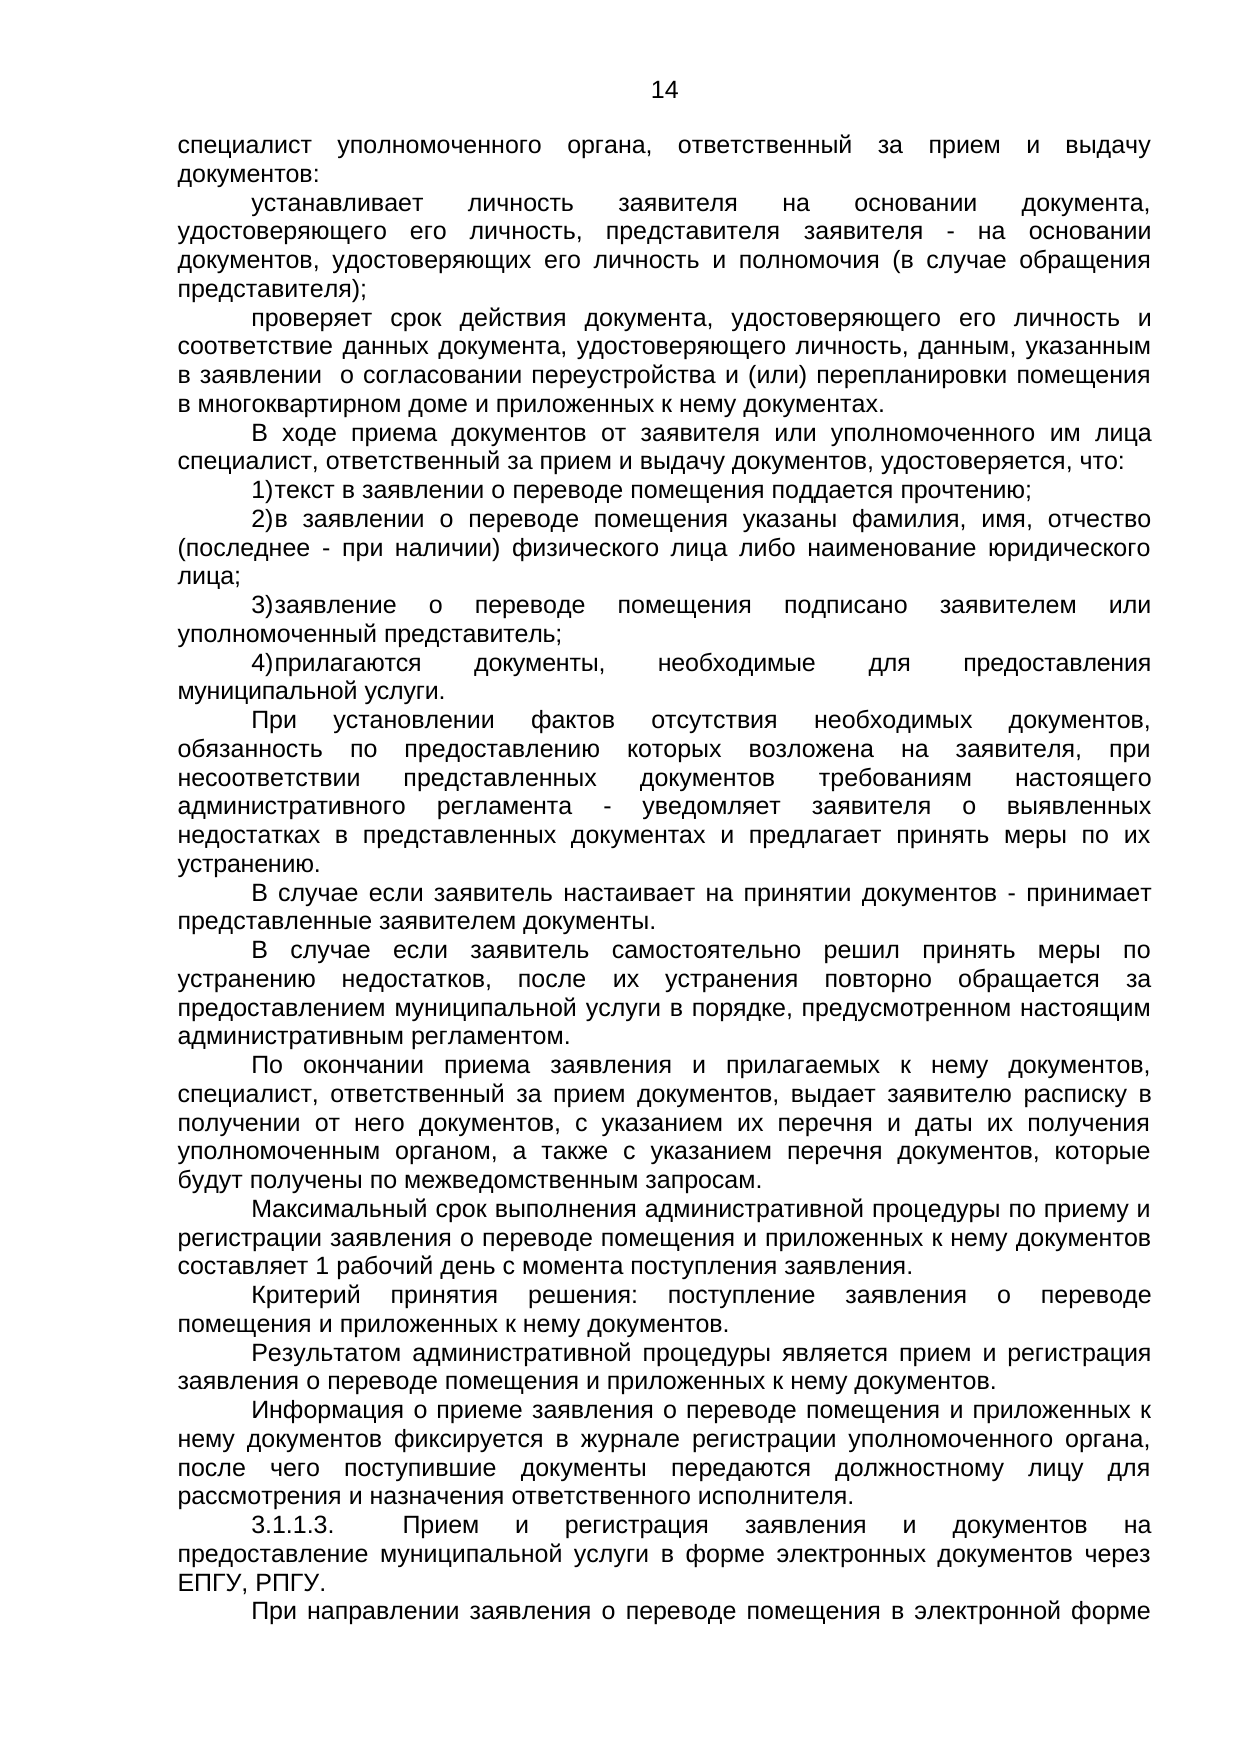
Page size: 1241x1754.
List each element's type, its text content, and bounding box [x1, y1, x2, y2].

list Прием и регистрация заявления и документов на предоставление муниципальной услуги в форме электронных документов через ЕПГУ, РПГУ. [177, 1510, 1152, 1596]
text Максимальный срок выполнения административной процедуры по приему и регистрации заявления о переводе помещения и приложенных к нему документов составляет 1 рабочий день с момента поступления заявления. [177, 1194, 1152, 1280]
list прилагаются документы, необходимые для предоставления муниципальной услуги. [177, 648, 1152, 705]
text устанавливает личность заявителя на основании документа, удостоверяющего его личность, представителя заявителя - на основании документов, удостоверяющих его личность и полномочия (в случае обращения представителя); [177, 188, 1152, 303]
text В случае если заявитель настаивает на принятии документов - принимает представленные заявителем документы. [177, 878, 1152, 935]
text При установлении фактов отсутствия необходимых документов, обязанность по предоставлению которых возложена на заявителя, при несоответствии представленных документов требованиям настоящего административного регламента - уведомляет заявителя о выявленных недостатках в представленных документах и предлагает принять меры по их устранению. [177, 705, 1152, 878]
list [177, 130, 1152, 188]
text В случае если заявитель самостоятельно решил принять меры по устранению недостатков, после их устранения повторно обращается за предоставлением муниципальной услуги в порядке, предусмотренном настоящим административным регламентом. [177, 935, 1152, 1050]
list текст в заявлении о переводе помещения поддается прочтению; [177, 475, 1152, 504]
text По окончании приема заявления и прилагаемых к нему документов, специалист, ответственный за прием документов, выдает заявителю расписку в получении от него документов, с указанием их перечня и даты их получения уполномоченным органом, а также с указанием перечня документов, которые будут получены по межведомственным запросам. [177, 1050, 1152, 1194]
text В ходе приема документов от заявителя или уполномоченного им лица специалист, ответственный за прием и выдачу документов, удостоверяется, что: [177, 418, 1152, 475]
text Результатом административной процедуры является прием и регистрация заявления о переводе помещения и приложенных к нему документов. [177, 1338, 1152, 1395]
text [177, 1596, 1152, 1625]
text проверяет срок действия документа, удостоверяющего его личность и соответствие данных документа, удостоверяющего личность, данным, указанным в заявлении о согласовании переустройства и (или) перепланировки помещения в многоквартирном доме и приложенных к нему документах. [177, 303, 1152, 418]
list в заявлении о переводе помещения указаны фамилия, имя, отчество (последнее - при наличии) физического лица либо наименование юридического лица; [177, 504, 1152, 590]
text Критерий принятия решения: поступление заявления о переводе помещения и приложенных к нему документов. [177, 1280, 1152, 1338]
text Информация о приеме заявления о переводе помещения и приложенных к нему документов фиксируется в журнале регистрации уполномоченного органа, после чего поступившие документы передаются должностному лицу для рассмотрения и назначения ответственного исполнителя. [177, 1395, 1152, 1510]
list заявление о переводе помещения подписано заявителем или уполномоченный представитель; [177, 590, 1152, 648]
